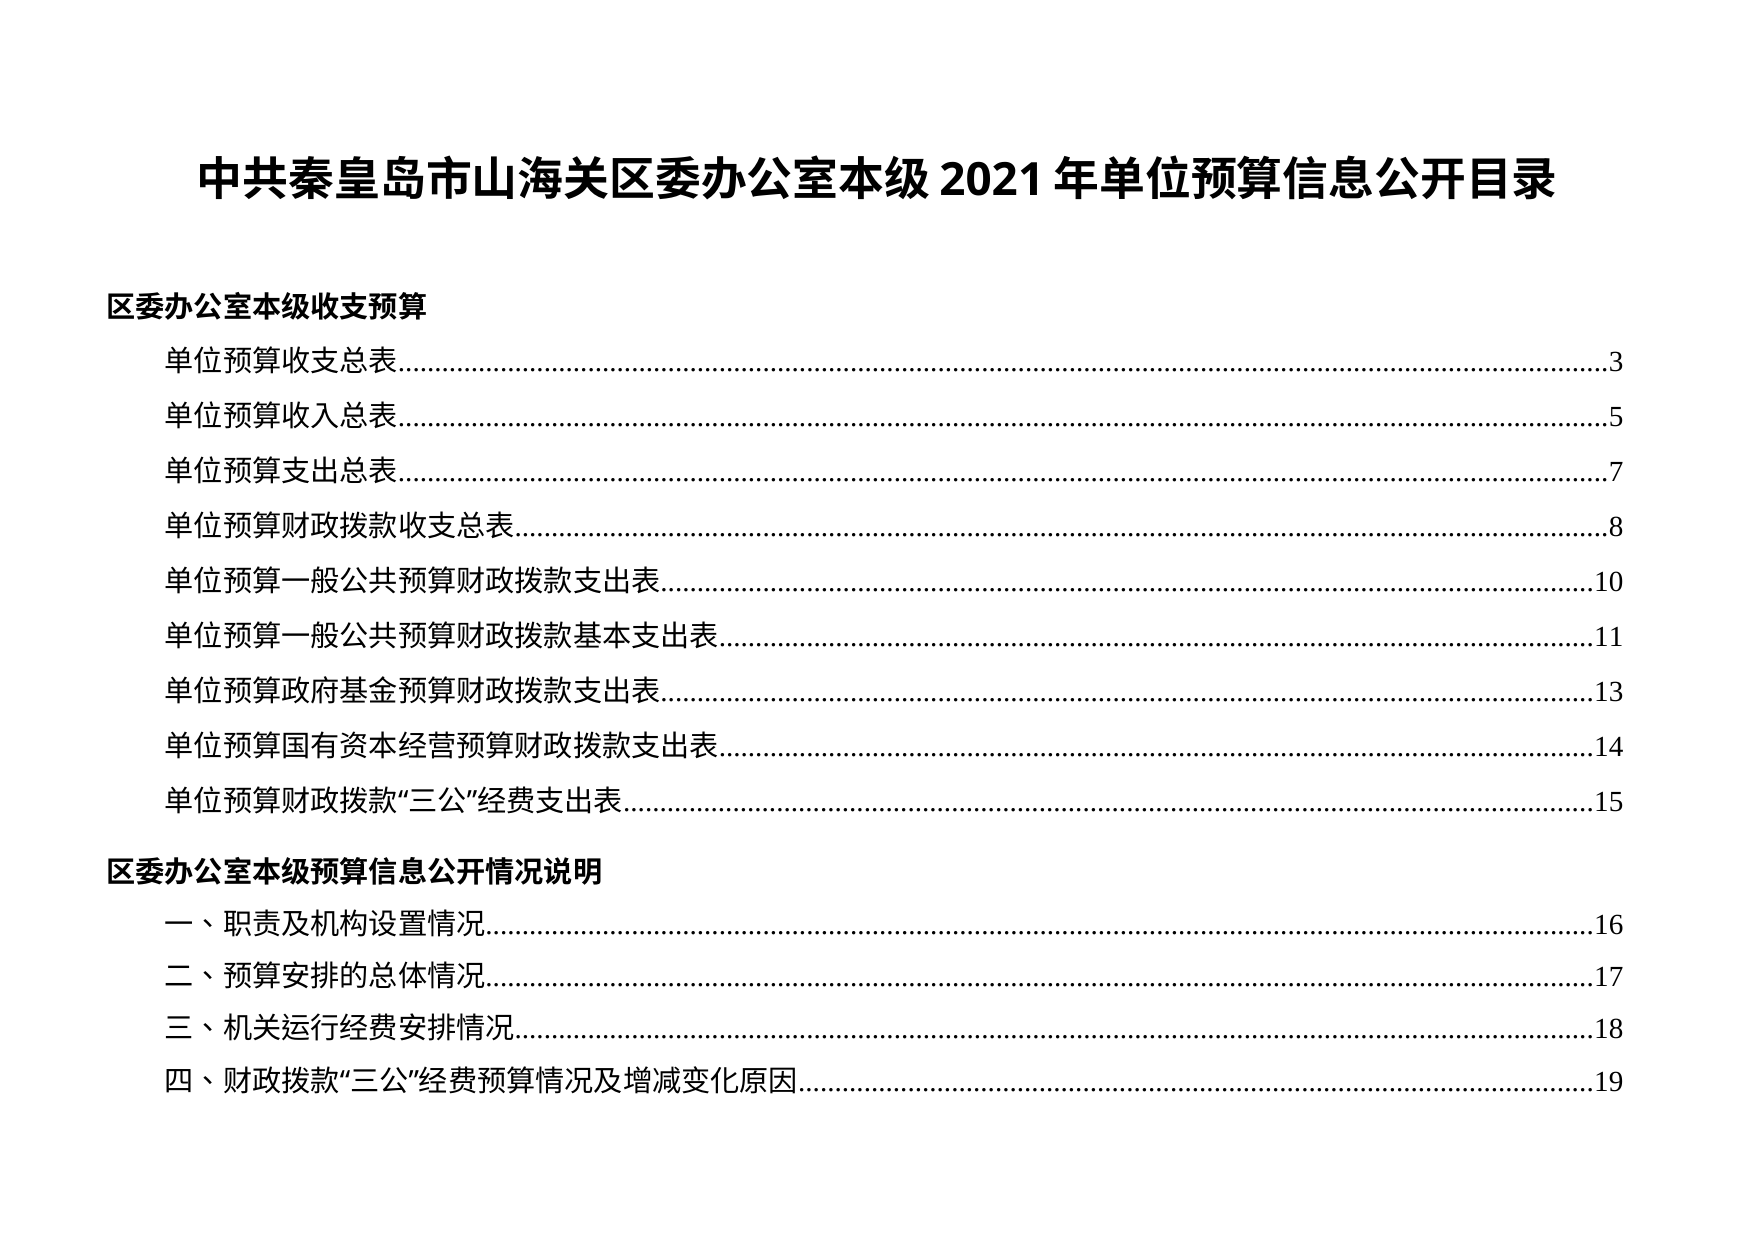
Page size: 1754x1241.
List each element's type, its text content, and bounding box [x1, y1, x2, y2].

text 单位预算政府基金预算财政拨款支出表 13 [106, 667, 1648, 710]
text 三、机关运行经费安排情况 18 [106, 1008, 1648, 1047]
text 单位预算支出总表 7 [106, 448, 1648, 490]
text 单位预算财政拨款收支总表 8 [106, 503, 1648, 545]
text 一、职责及机构设置情况 16 [106, 903, 1648, 943]
text 单位预算一般公共预算财政拨款基本支出表 11 [106, 612, 1648, 655]
text 单位预算财政拨款“三公”经费支出表 15 [106, 777, 1648, 819]
text 二、预算安排的总体情况 17 [106, 955, 1648, 995]
text 单位预算收入总表 5 [106, 393, 1648, 435]
text 单位预算收支总表 3 [106, 338, 1648, 380]
text 中共秦皇岛市山海关区委办公室本级2021年单位预算信息公开目录 [106, 142, 1648, 208]
text 单位预算国有资本经营预算财政拨款支出表 14 [106, 722, 1648, 765]
text 区委办公室本级收支预算 [106, 283, 1648, 326]
text 单位预算一般公共预算财政拨款支出表 10 [106, 558, 1648, 600]
text 四、财政拨款“三公”经费预算情况及增减变化原因 19 [106, 1060, 1648, 1099]
text 区委办公室本级预算信息公开情况说明 [106, 848, 1648, 891]
